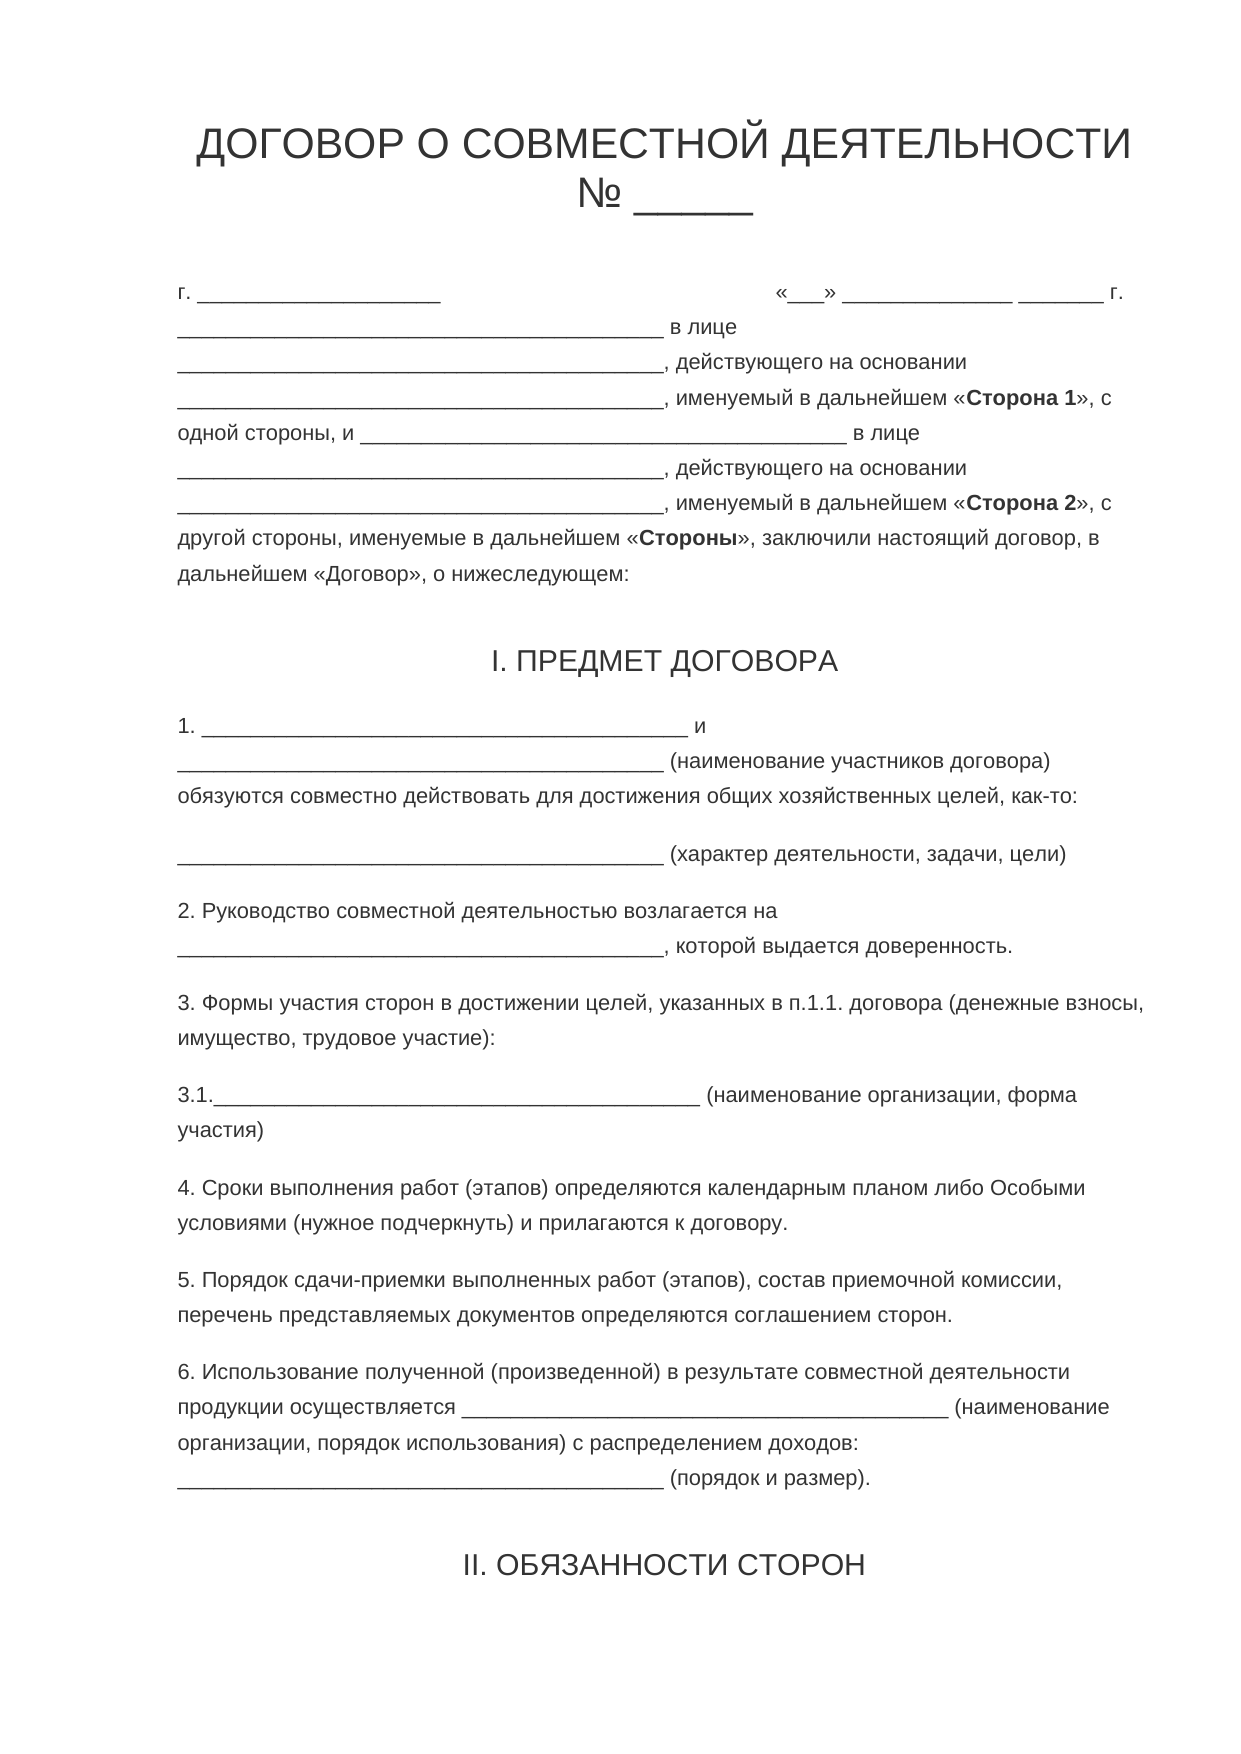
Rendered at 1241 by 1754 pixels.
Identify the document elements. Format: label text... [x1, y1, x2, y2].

text II. Обязанности сторон [177, 1547, 1152, 1582]
text 1. ________________________________________ и ________________________________________ (наименование участников договора) обязуются совместно действовать для достижения общих хозяйственных целей, как-то: [177, 713, 1152, 809]
text ДОГОВОР о совместной деятельности № _____ [177, 118, 1152, 216]
text г. ____________________ ___________________________«___» ______________ _______ г. [177, 279, 1152, 304]
text ________________________________________ в лице ________________________________________, действующего на основании ________________________________________, именуемый в дальнейшем «Сторона 1», с одной стороны, и ________________________________________ в лице ________________________________________, действующего на основании ________________________________________, именуемый в дальнейшем «Сторона 2», с другой стороны, именуемые в дальнейшем «Стороны», заключили настоящий договор, в дальнейшем «Договор», о нижеследующем: [177, 314, 1152, 586]
text 2. Руководство совместной деятельностью возлагается на ________________________________________, которой выдается доверенность. [177, 898, 1152, 958]
text 6. Использование полученной (произведенной) в результате совместной деятельности продукции осуществляется ________________________________________ (наименование организации, порядок использования) с распределением доходов: ________________________________________ (порядок и размер). [177, 1359, 1152, 1490]
text 3.1.________________________________________ (наименование организации, форма участия) [177, 1082, 1152, 1143]
text ________________________________________ (характер деятельности, задачи, цели) [177, 841, 1152, 866]
text 3. Формы участия сторон в достижении целей, указанных в п.1.1. договора (денежные взносы, имущество, трудовое участие): [177, 990, 1152, 1050]
text 4. Сроки выполнения работ (этапов) определяются календарным планом либо Особыми условиями (нужное подчеркнуть) и прилагаются к договору. [177, 1174, 1152, 1235]
text 5. Порядок сдачи-приемки выполненных работ (этапов), состав приемочной комиссии, перечень представляемых документов определяются соглашением сторон. [177, 1267, 1152, 1327]
text I. Предмет договора [177, 642, 1152, 677]
